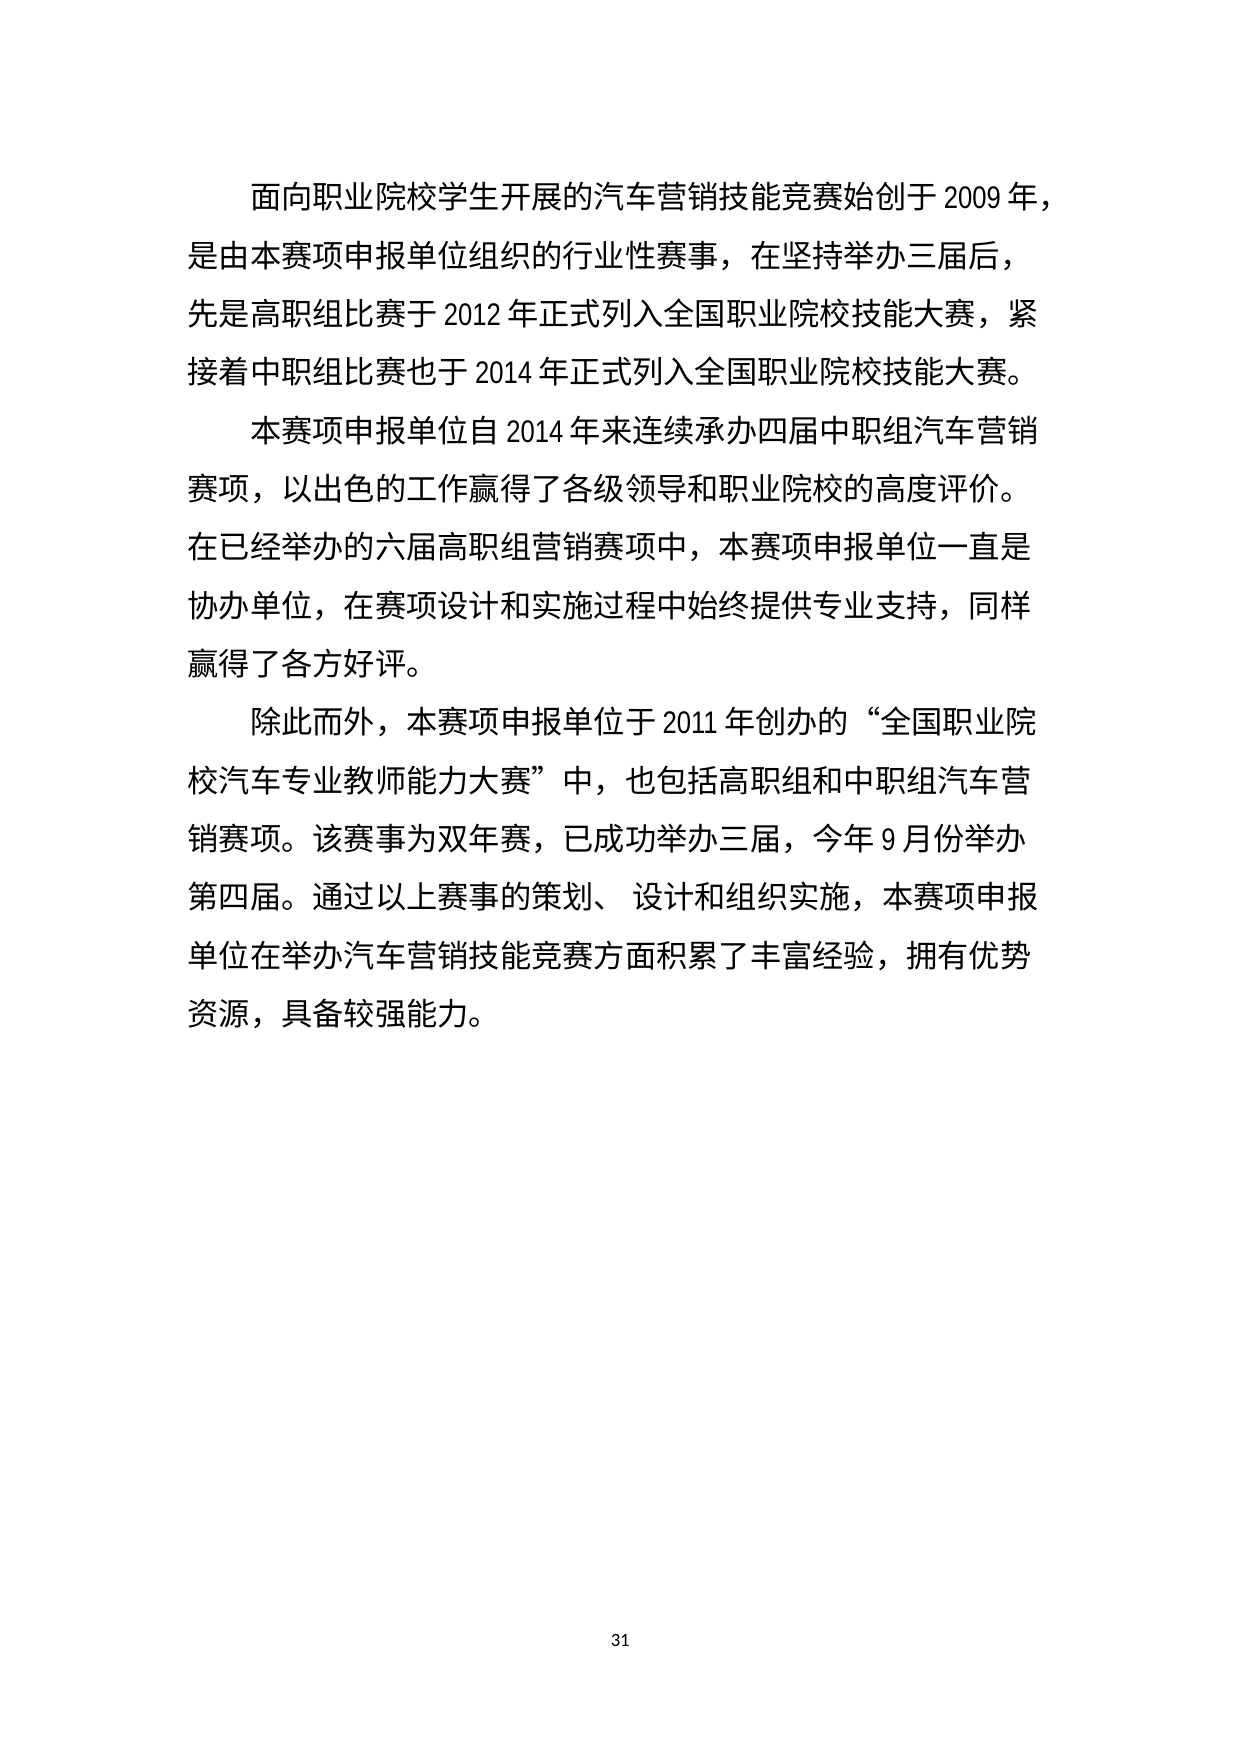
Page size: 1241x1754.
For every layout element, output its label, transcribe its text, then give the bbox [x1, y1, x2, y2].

text 除此而外，本赛项申报单位于2011年创办的“全国职业院校汽车专业教师能力大赛”中，也包括高职组和中职组汽车营销赛项。该赛事为双年赛，已成功举办三届，今年9月份举办第四届。通过以上赛事的策划、 设计和组织实施，本赛项申报单位在举办汽车营销技能竞赛方面积累了丰富经验，拥有优势资源，具备较强能力。 [187, 687, 1053, 1037]
text 本赛项申报单位自2014年来连续承办四届中职组汽车营销赛项，以出色的工作赢得了各级领导和职业院校的高度评价。在已经举办的六届高职组营销赛项中，本赛项申报单位一直是协办单位，在赛项设计和实施过程中始终提供专业支持，同样赢得了各方好评。 [187, 395, 1053, 687]
text 面向职业院校学生开展的汽车营销技能竞赛始创于2009年，是由本赛项申报单位组织的行业性赛事，在坚持举办三届后，先是高职组比赛于2012年正式列入全国职业院校技能大赛，紧接着中职组比赛也于2014年正式列入全国职业院校技能大赛。 [187, 162, 1053, 395]
